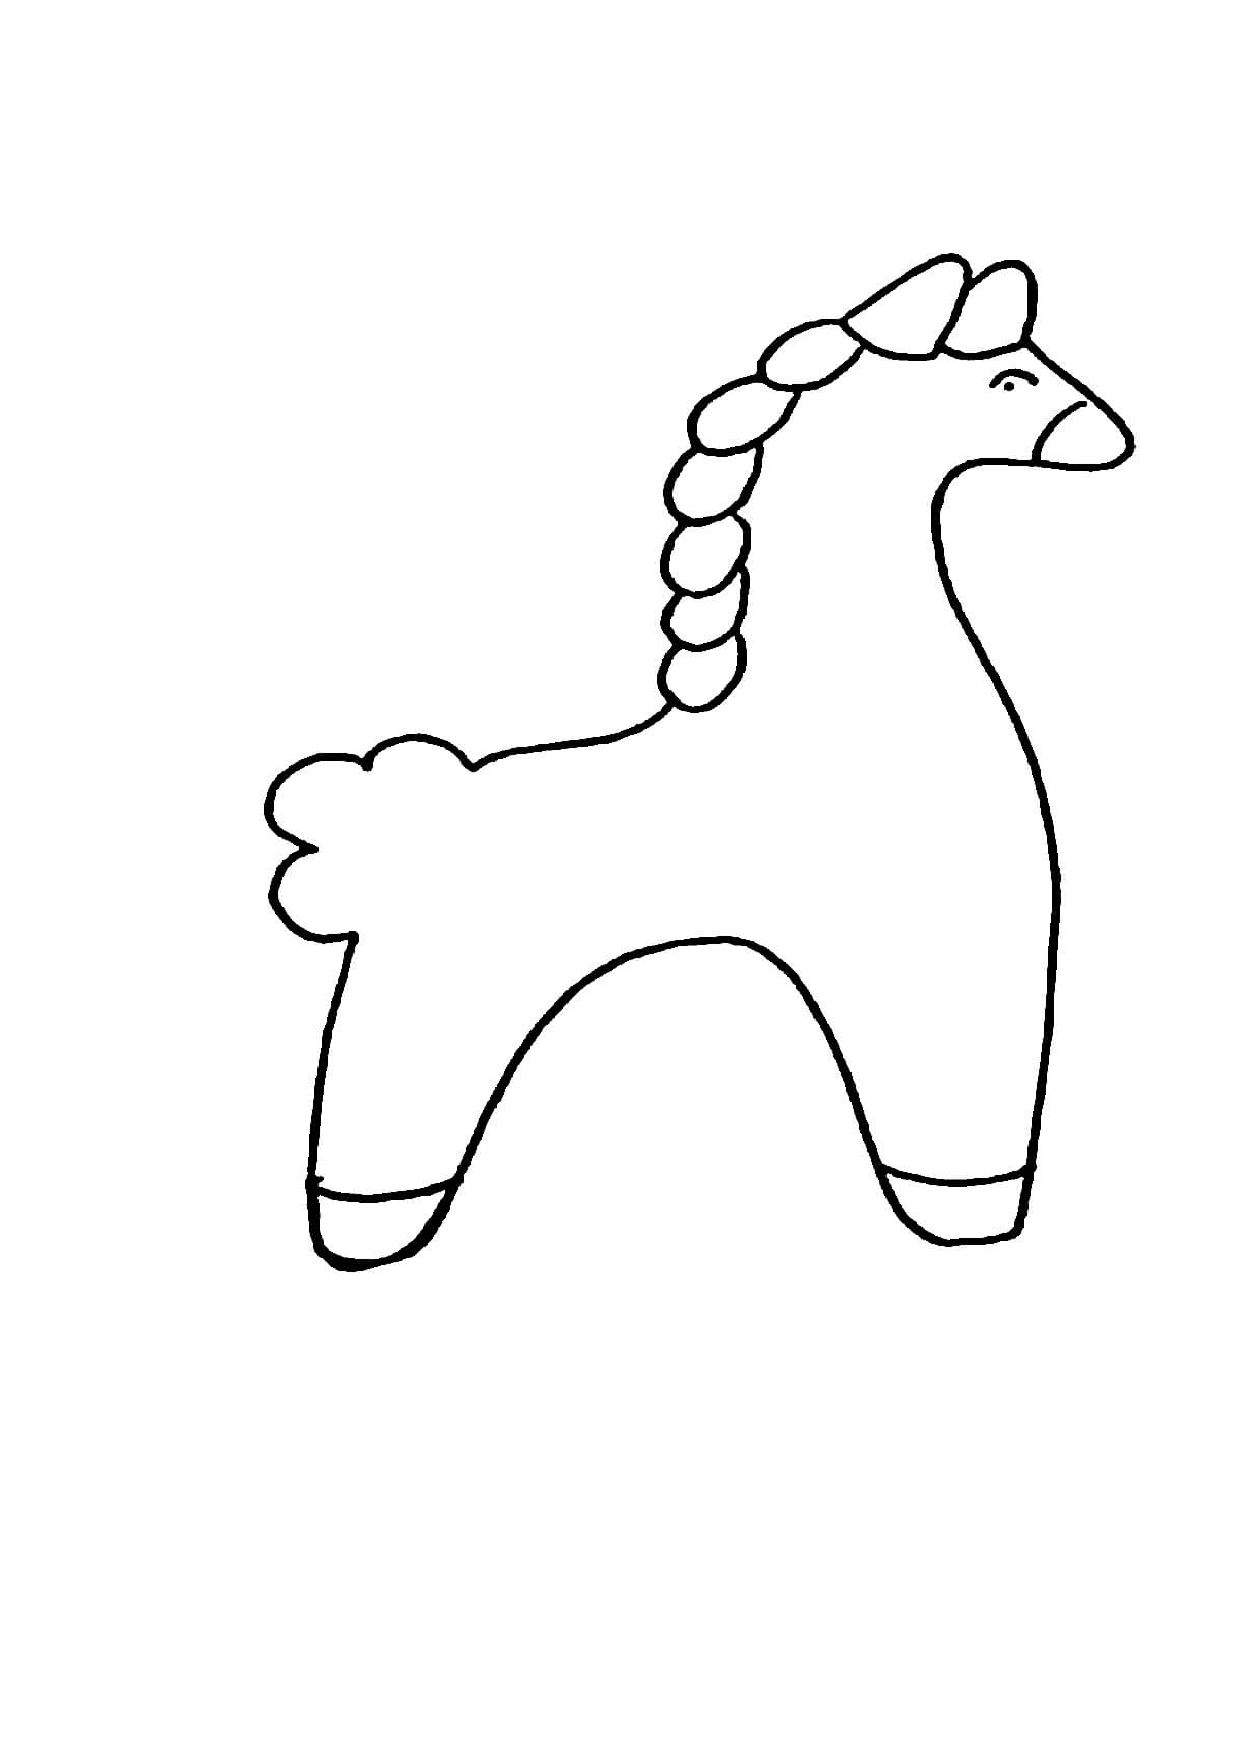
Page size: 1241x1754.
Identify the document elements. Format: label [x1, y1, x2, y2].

picture [177, 88, 1206, 1453]
